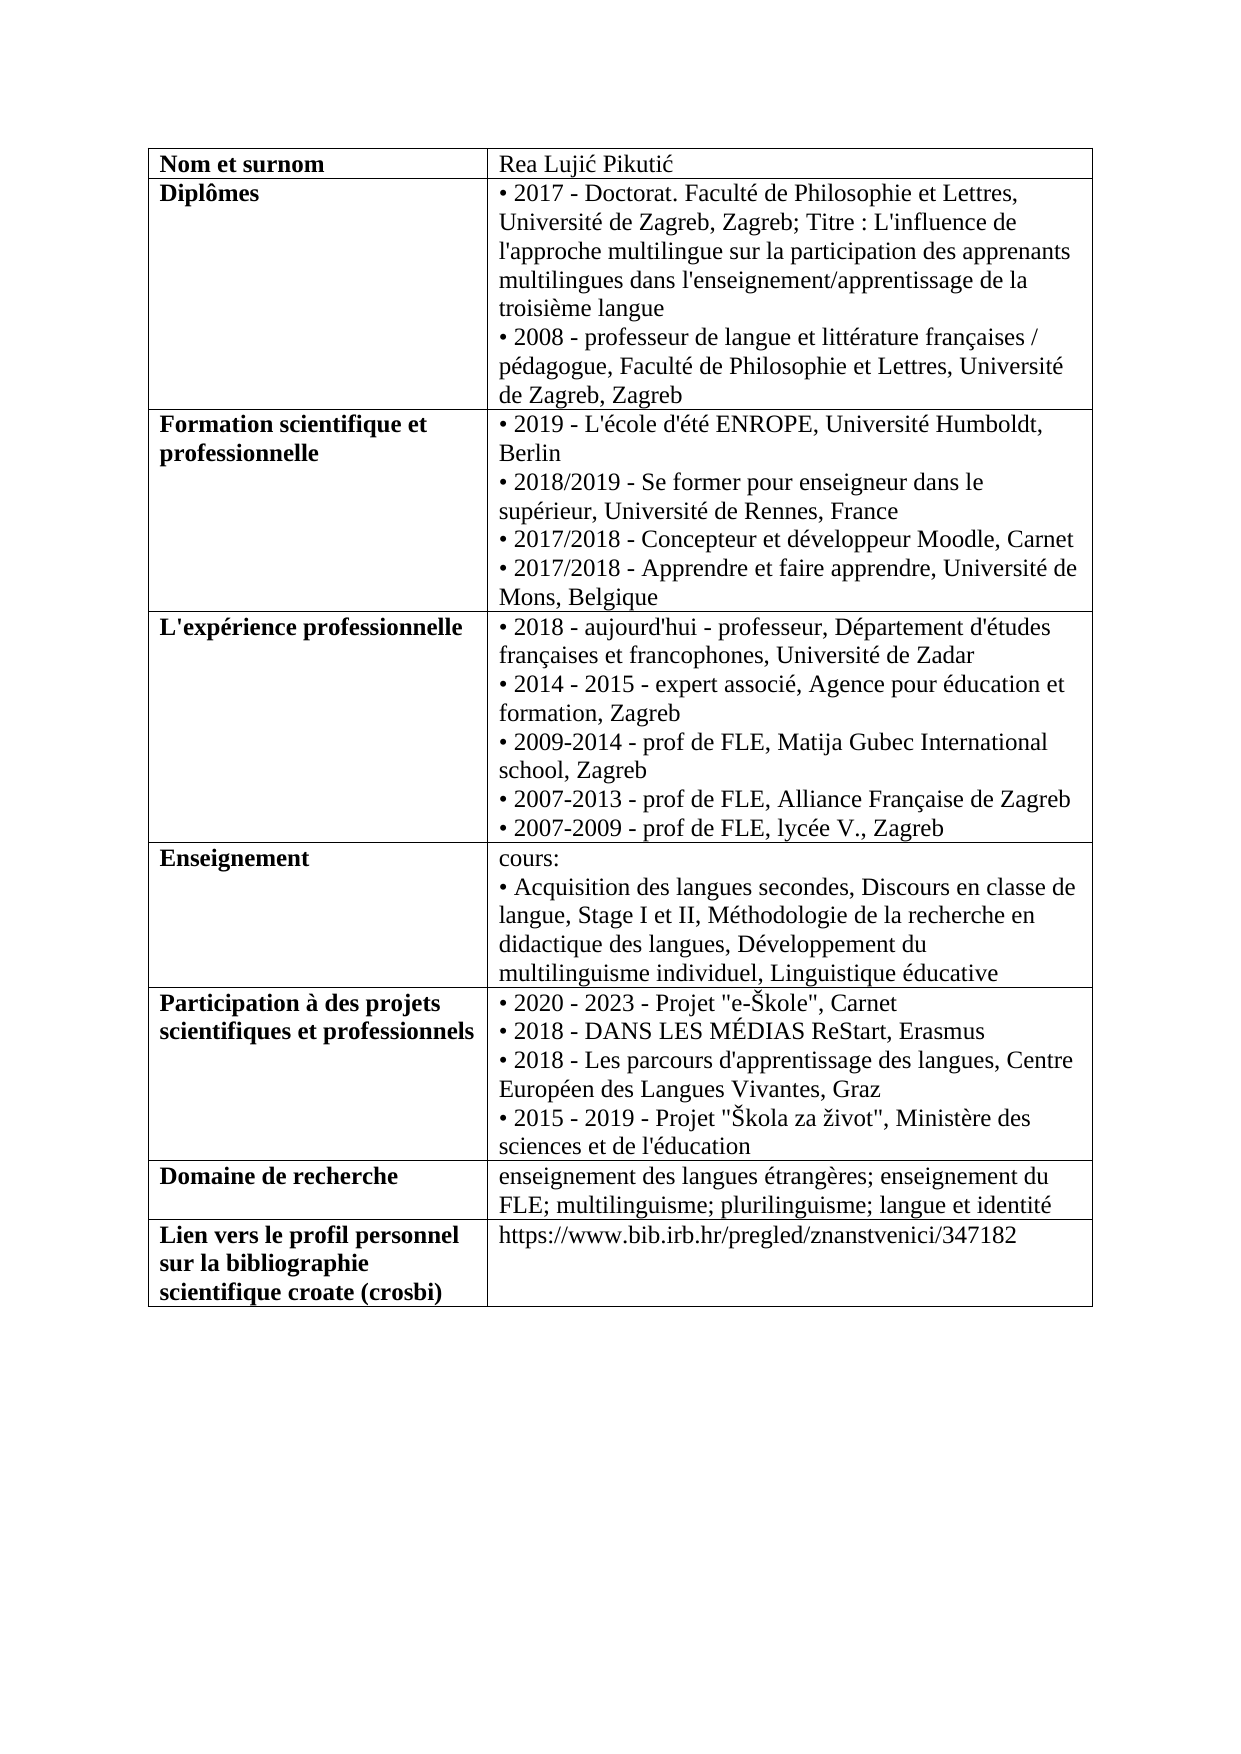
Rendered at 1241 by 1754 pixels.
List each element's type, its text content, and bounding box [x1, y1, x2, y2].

table_cell • 2020 - 2023 - Projet "e-Škole", Carnet • 2018 - DANS LES MÉDIAS ReStart, Erasmus • 2018 - Les parcours d'apprentissage des langues, Centre Européen des Langues Vivantes, Graz • 2015 - 2019 - Projet "Škola za život", Ministère des sciences et de l'éducation [488, 988, 1092, 1160]
table_header Rea Lujić Pikutić [488, 149, 1092, 177]
table_cell Domaine de recherche [149, 1161, 487, 1219]
table_cell • 2019 - L'école d'été ENROPE, Université Humboldt, Berlin • 2018/2019 - Se former pour enseigneur dans le supérieur, Université de Rennes, France • 2017/2018 - Concepteur et développeur Moodle, Carnet • 2017/2018 - Apprendre et faire apprendre, Université de Mons, Belgique [488, 410, 1092, 611]
table_cell Participation à des projets scientifiques et professionnels [149, 988, 487, 1160]
table_cell Lien vers le profil personnel sur la bibliographie scientifique croate (crosbi) [149, 1220, 487, 1306]
table_cell Enseignement [149, 843, 487, 987]
table_cell • 2017 - Doctorat. Faculté de Philosophie et Lettres, Université de Zagreb, Zagreb; Titre : L'influence de l'approche multilingue sur la participation des apprenants multilingues dans l'enseignement/apprentissage de la troisième langue • 2008 - professeur de langue et littérature françaises / pédagogue, Faculté de Philosophie et Lettres, Université de Zagreb, Zagreb [488, 179, 1092, 408]
table_cell https://www.bib.irb.hr/pregled/znanstvenici/347182 [488, 1220, 1092, 1306]
table_cell L'expérience professionnelle [149, 612, 487, 842]
table_header Nom et surnom [149, 149, 487, 177]
table_cell enseignement des langues étrangères; enseignement du FLE; multilinguisme; plurilinguisme; langue et identité [488, 1161, 1092, 1219]
table_cell Diplômes [149, 179, 487, 408]
table_cell cours: • Acquisition des langues secondes, Discours en classe de langue, Stage I et II, Méthodologie de la recherche en didactique des langues, Développement du multilinguisme individuel, Linguistique éducative [488, 843, 1092, 987]
table_cell • 2018 - aujourd'hui - professeur, Département d'études françaises et francophones, Université de Zadar • 2014 - 2015 - expert associé, Agence pour éducation et formation, Zagreb • 2009-2014 - prof de FLE, Matija Gubec International school, Zagreb • 2007-2013 - prof de FLE, Alliance Française de Zagreb • 2007-2009 - prof de FLE, lycée V., Zagreb [488, 612, 1092, 842]
table_cell Formation scientifique et professionnelle [149, 410, 487, 611]
